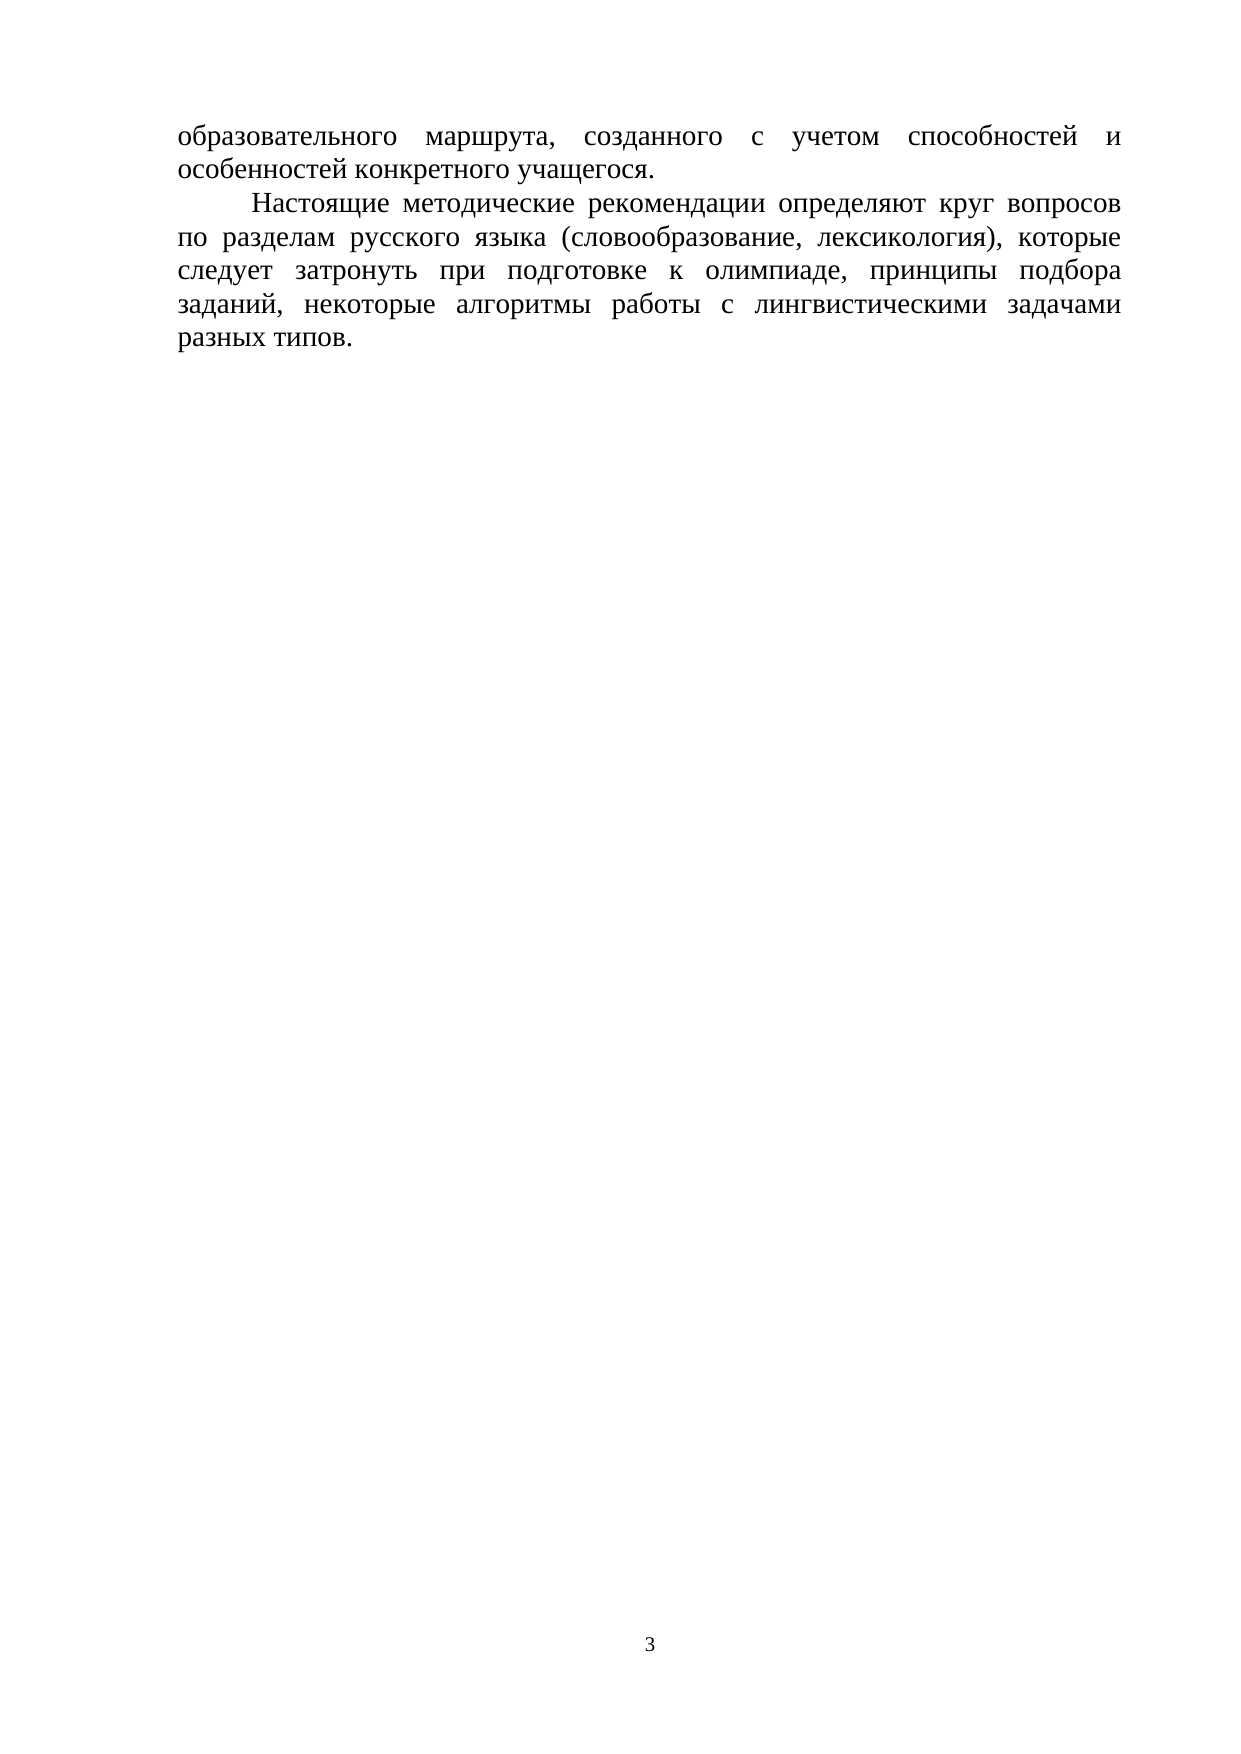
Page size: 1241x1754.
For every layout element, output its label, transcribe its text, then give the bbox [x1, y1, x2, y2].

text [177, 118, 1122, 185]
text Настоящие методические рекомендации определяют круг вопросов по разделам русского языка (словообразование, лексикология), которые следует затронуть при подготовке к олимпиаде, принципы подбора заданий, некоторые алгоритмы работы с лингвистическими задачами разных типов. [177, 185, 1122, 353]
